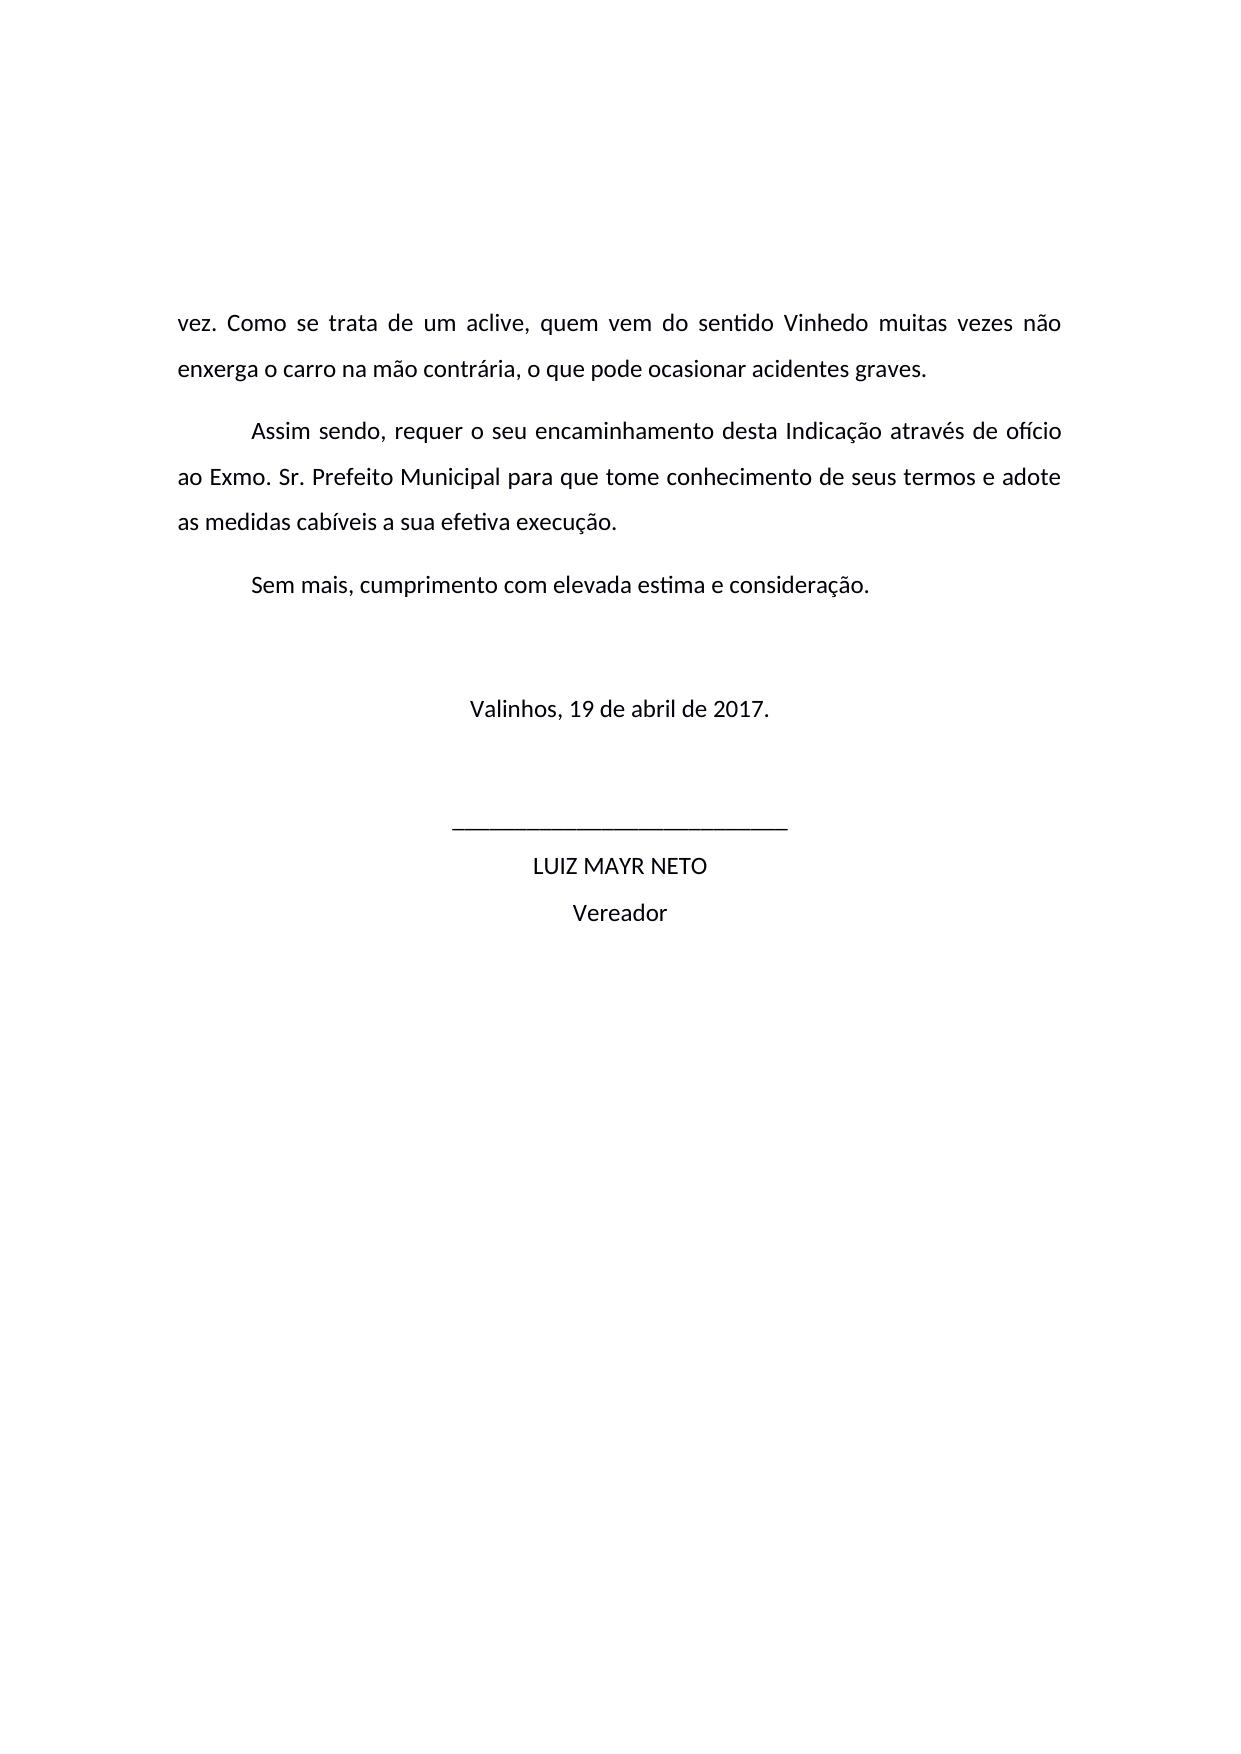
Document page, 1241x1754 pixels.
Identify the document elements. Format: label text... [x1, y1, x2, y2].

text Sem mais, cumprimento com elevada estima e consideração. [177, 569, 1063, 599]
text ___________________________ [177, 803, 1063, 833]
text LUIZ MAYR NETO [177, 850, 1063, 880]
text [177, 307, 1063, 383]
text Vereador [177, 897, 1063, 927]
text Valinhos, 19 de abril de 2017. [177, 693, 1063, 724]
text Assim sendo, requer o seu encaminhamento desta Indicação através de ofício ao Exmo. Sr. Prefeito Municipal para que tome conhecimento de seus termos e adote as medidas cabíveis a sua efetiva execução. [177, 415, 1063, 537]
